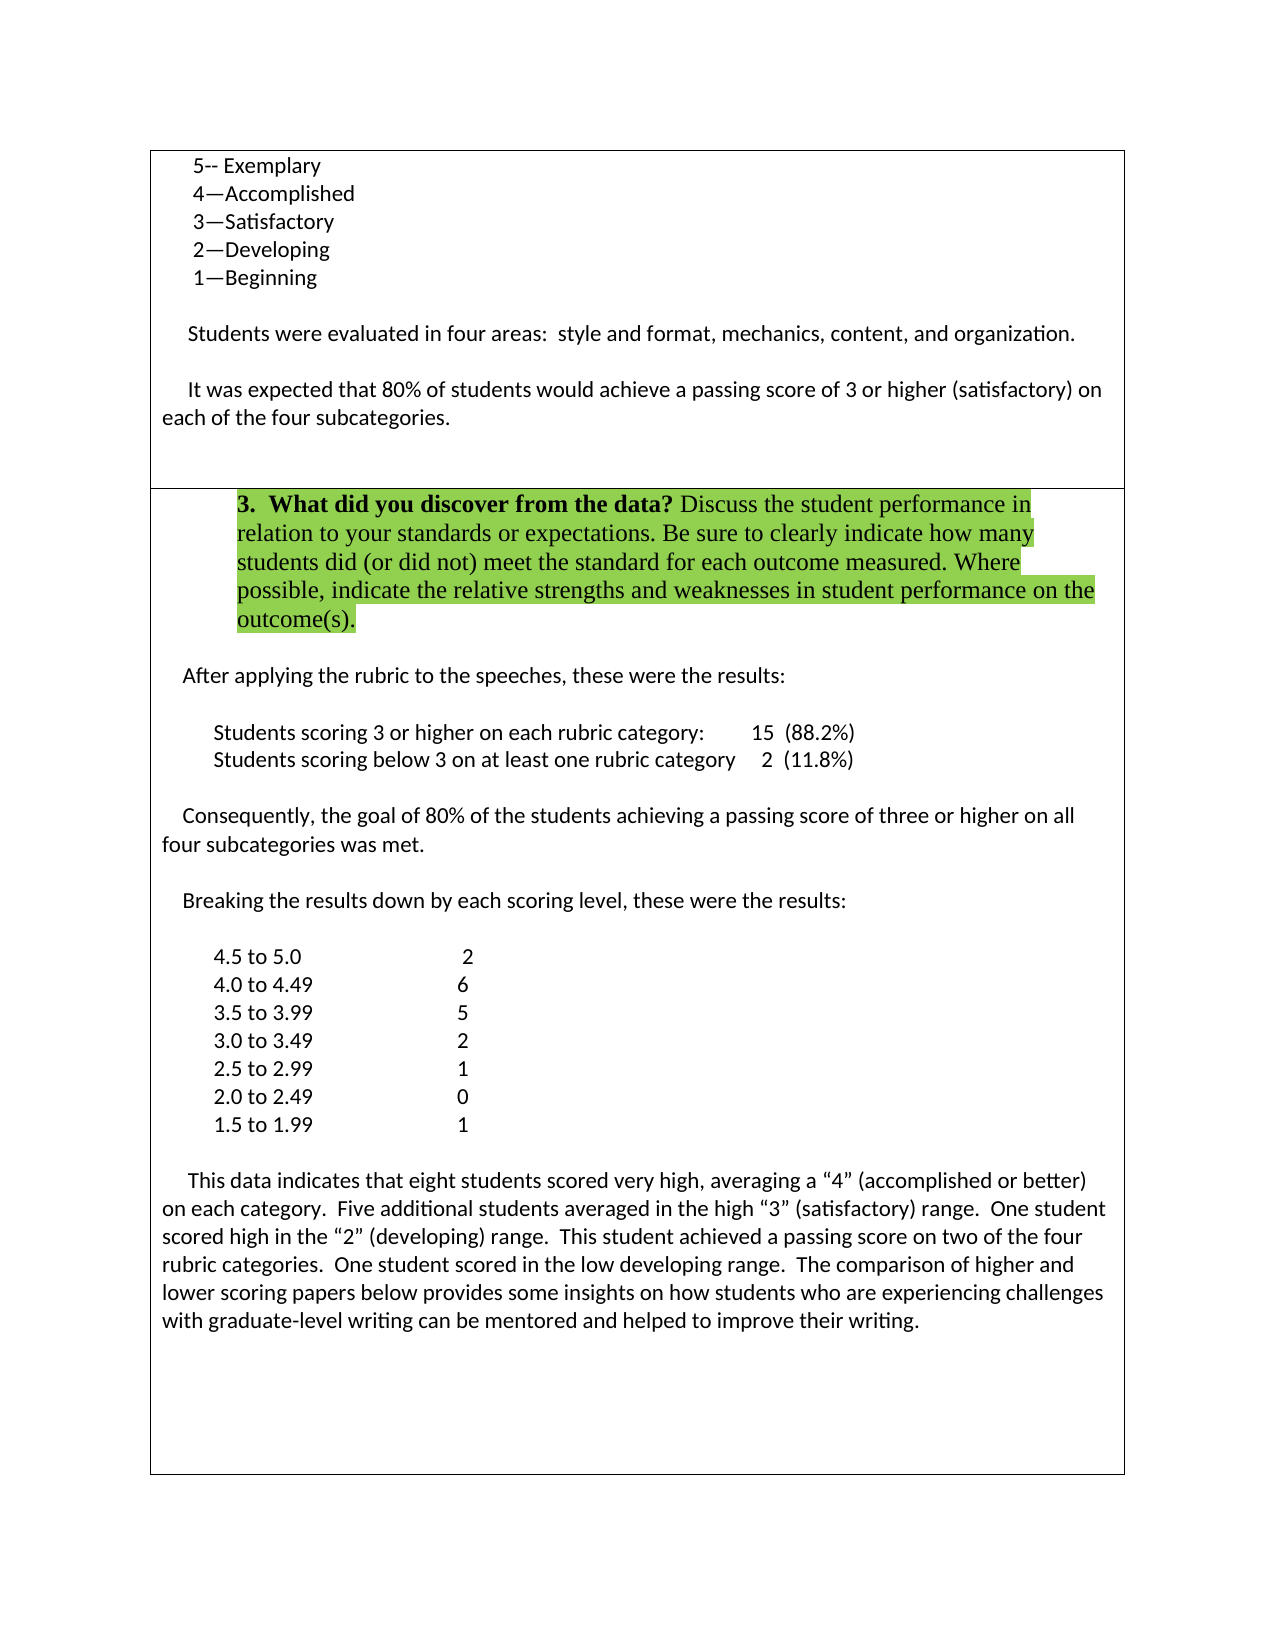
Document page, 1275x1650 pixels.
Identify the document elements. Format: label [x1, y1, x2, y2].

table_cell [151, 151, 1124, 488]
table_cell [151, 489, 1124, 1474]
